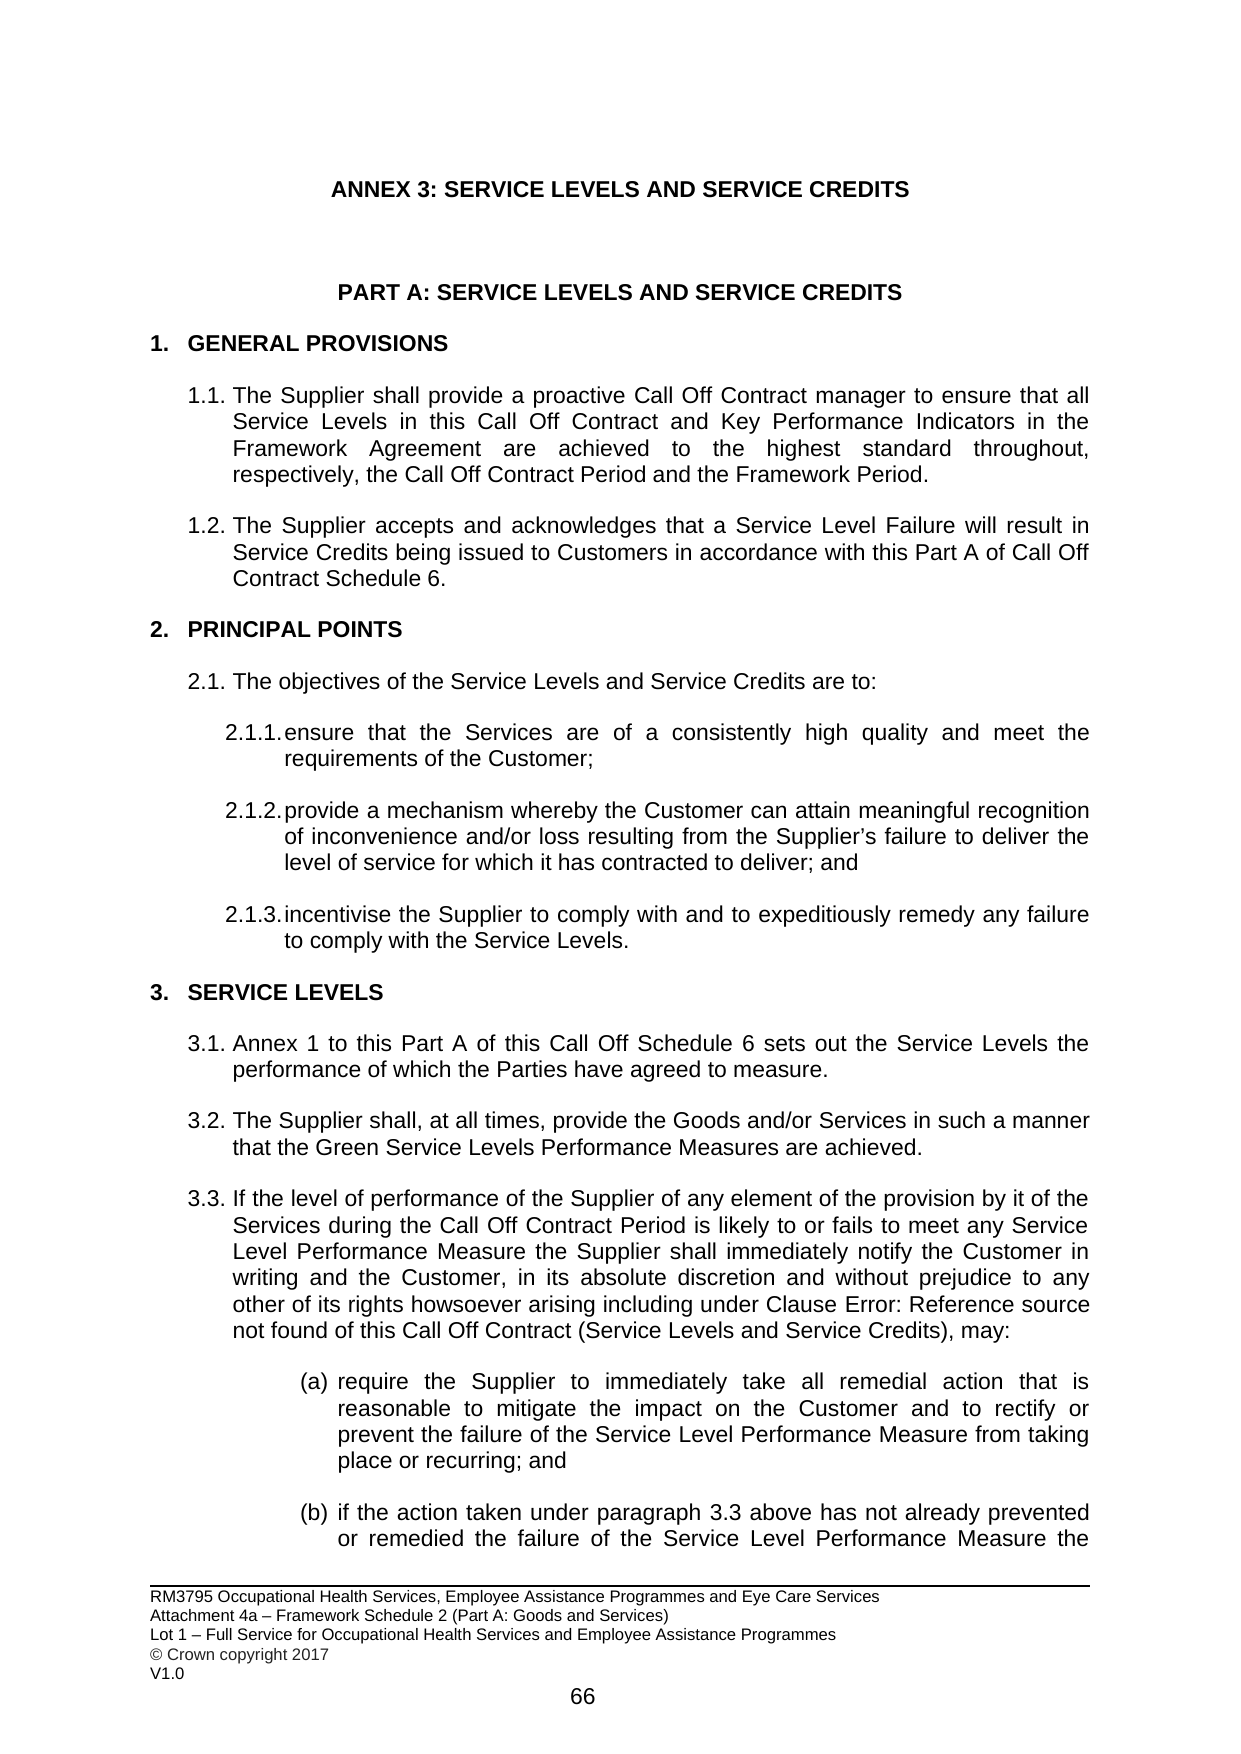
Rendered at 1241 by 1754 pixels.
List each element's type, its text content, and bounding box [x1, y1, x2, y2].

list The objectives of the Service Levels and Service Credits are to: [187, 668, 1090, 694]
list require the Supplier to immediately take all remedial action that is reasonable to mitigate the impact on the Customer and to rectify or prevent the failure of the Service Level Performance Measure from taking place or recurring; and [300, 1368, 1090, 1474]
list PRINCIPAL POINTS [150, 616, 1090, 643]
list The Supplier shall, at all times, provide the Goods and/or Services in such a manner that the Green Service Levels Performance Measures are achieved. [187, 1107, 1090, 1160]
text PART A: SERVICE LEVELS AND SERVICE CREDITS [150, 279, 1090, 305]
list SERVICE LEVELS [150, 978, 1090, 1005]
text ANNEX 3: SERVICE LEVELS AND SERVICE CREDITS [150, 176, 1090, 203]
list GENERAL PROVISIONS [150, 330, 1090, 357]
list incentivise the Supplier to comply with and to expeditiously remedy any failure to comply with the Service Levels. [225, 901, 1090, 953]
list The Supplier accepts and acknowledges that a Service Level Failure will result in Service Credits being issued to Customers in accordance with this Part A of Call Off Contract Schedule 6. [187, 512, 1090, 591]
list ensure that the Services are of a consistently high quality and meet the requirements of the Customer; [225, 719, 1090, 772]
list provide a mechanism whereby the Customer can attain meaningful recognition of inconvenience and/or loss resulting from the Supplier’s failure to deliver the level of service for which it has contracted to deliver; and [225, 797, 1090, 876]
list Annex 1 to this Part A of this Call Off Schedule 6 sets out the Service Levels the performance of which the Parties have agreed to measure. [187, 1030, 1090, 1082]
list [300, 1499, 1090, 1551]
list The Supplier shall provide a proactive Call Off Contract manager to ensure that all Service Levels in this Call Off Contract and Key Performance Indicators in the Framework Agreement are achieved to the highest standard throughout, respectively, the Call Off Contract Period and the Framework Period. [187, 382, 1090, 487]
